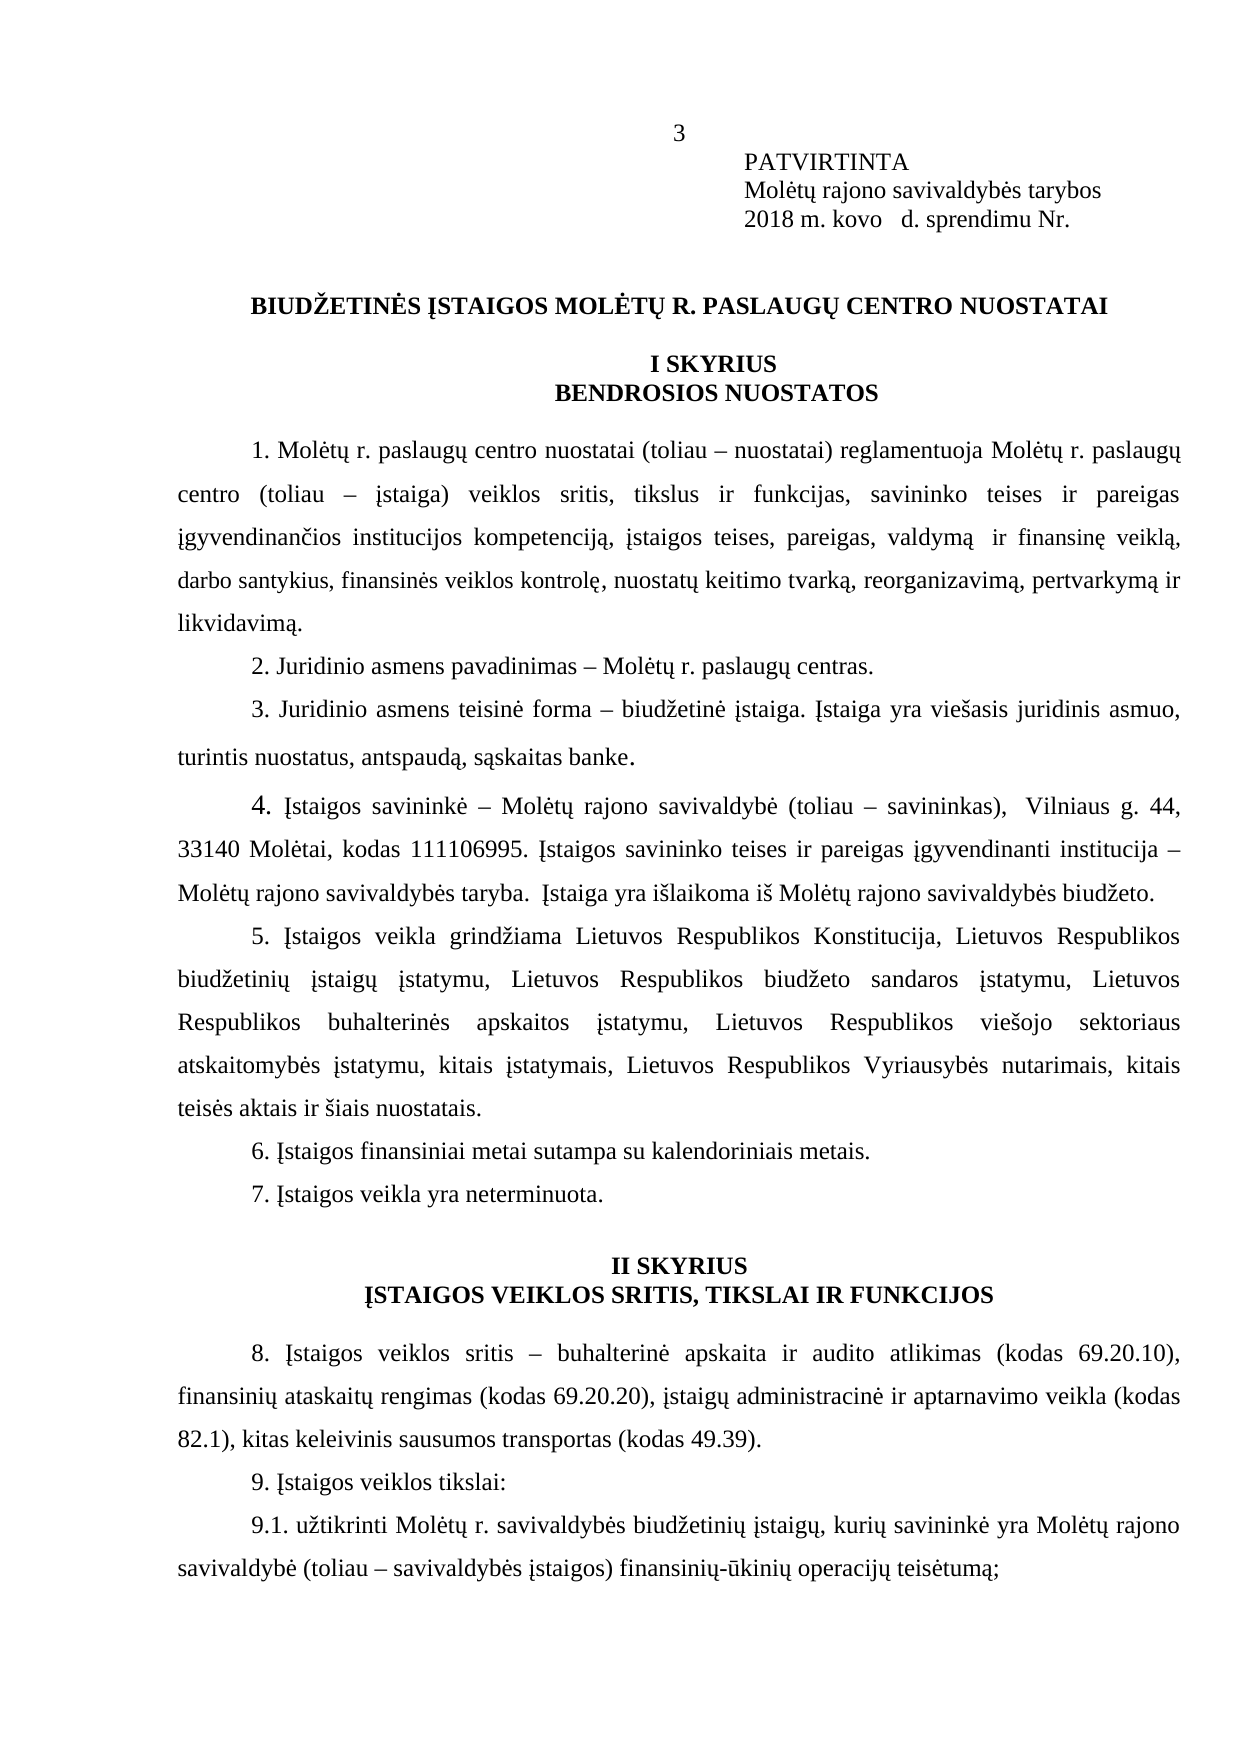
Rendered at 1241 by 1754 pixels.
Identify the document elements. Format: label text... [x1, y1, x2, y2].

text 9.1. užtikrinti Molėtų r. savivaldybės biudžetinių įstaigų, kurių savininkė yra Molėtų rajono savivaldybė (toliau – savivaldybės įstaigos) finansinių-ūkinių operacijų teisėtumą; [177, 1510, 1181, 1582]
text 2. Juridinio asmens pavadinimas – Molėtų r. paslaugų centras. [596, 651, 1181, 680]
text BIUDŽETINĖS ĮSTAIGOS MOLĖTŲ R. PASLAUGŲ CENTRO NUOSTATAI [177, 291, 1181, 320]
text ĮSTAIGOS VEIKLOS SRITIS, TIKSLAI IR FUNKCIJOS [177, 1280, 1181, 1309]
text 4. Įstaigos savininkė – Molėtų rajono savivaldybė (toliau – savininkas), Vilniaus g. 44, 33140 Molėtai, kodas 111106995. Įstaigos savininko teises ir pareigas įgyvendinanti institucija – Molėtų rajono savivaldybės taryba. Įstaiga yra išlaikoma iš Molėtų rajono savivaldybės biudžeto. [177, 788, 1181, 906]
text II SKYRIUS [177, 1251, 1181, 1280]
text I SKYRIUS BENDROSIOS NUOSTATOS [252, 349, 1181, 406]
text 5. Įstaigos veikla grindžiama Lietuvos Respublikos Konstitucija, Lietuvos Respublikos biudžetinių įstaigų įstatymu, Lietuvos Respublikos biudžeto sandaros įstatymu, Lietuvos Respublikos buhalterinės apskaitos įstatymu, Lietuvos Respublikos viešojo sektoriaus atskaitomybės įstatymu, kitais įstatymais, Lietuvos Respublikos Vyriausybės nutarimais, kitais teisės aktais ir šiais nuostatais. [177, 921, 1181, 1122]
text 7. Įstaigos veikla yra neterminuota. [177, 1179, 1181, 1208]
text 3. Juridinio asmens teisinė forma – biudžetinė įstaiga. Įstaiga yra viešasis juridinis asmuo, turintis nuostatus, antspaudą, sąskaitas banke. [177, 694, 1181, 772]
text 1. Molėtų r. paslaugų centro nuostatai (toliau – nuostatai) reglamentuoja Molėtų r. paslaugų centro (toliau – įstaiga) veiklos sritis, tikslus ir funkcijas, savininko teises ir pareigas įgyvendinančios institucijos kompetenciją, įstaigos teises, pareigas, valdymą ir finansinę veiklą, darbo santykius, finansinės veiklos kontrolę, nuostatų keitimo tvarką, reorganizavimą, pertvarkymą ir likvidavimą. [177, 436, 1181, 637]
text PATVIRTINTA [717, 147, 1181, 176]
text Molėtų rajono savivaldybės tarybos [688, 176, 1181, 204]
text 8. Įstaigos veiklos sritis – buhalterinė apskaita ir audito atlikimas (kodas 69.20.10), finansinių ataskaitų rengimas (kodas 69.20.20), įstaigų administracinė ir aptarnavimo veikla (kodas 82.1), kitas keleivinis sausumos transportas (kodas 49.39). [177, 1338, 1181, 1453]
text 2. Juridinio asmens pavadinimas – Molėtų r. paslaugų centras. [177, 651, 584, 680]
text 2018 m. kovo d. sprendimu Nr. [673, 204, 1181, 233]
text 6. Įstaigos finansiniai metai sutampa su kalendoriniais metais. [177, 1136, 1181, 1165]
text 9. Įstaigos veiklos tikslai: [177, 1467, 1181, 1496]
